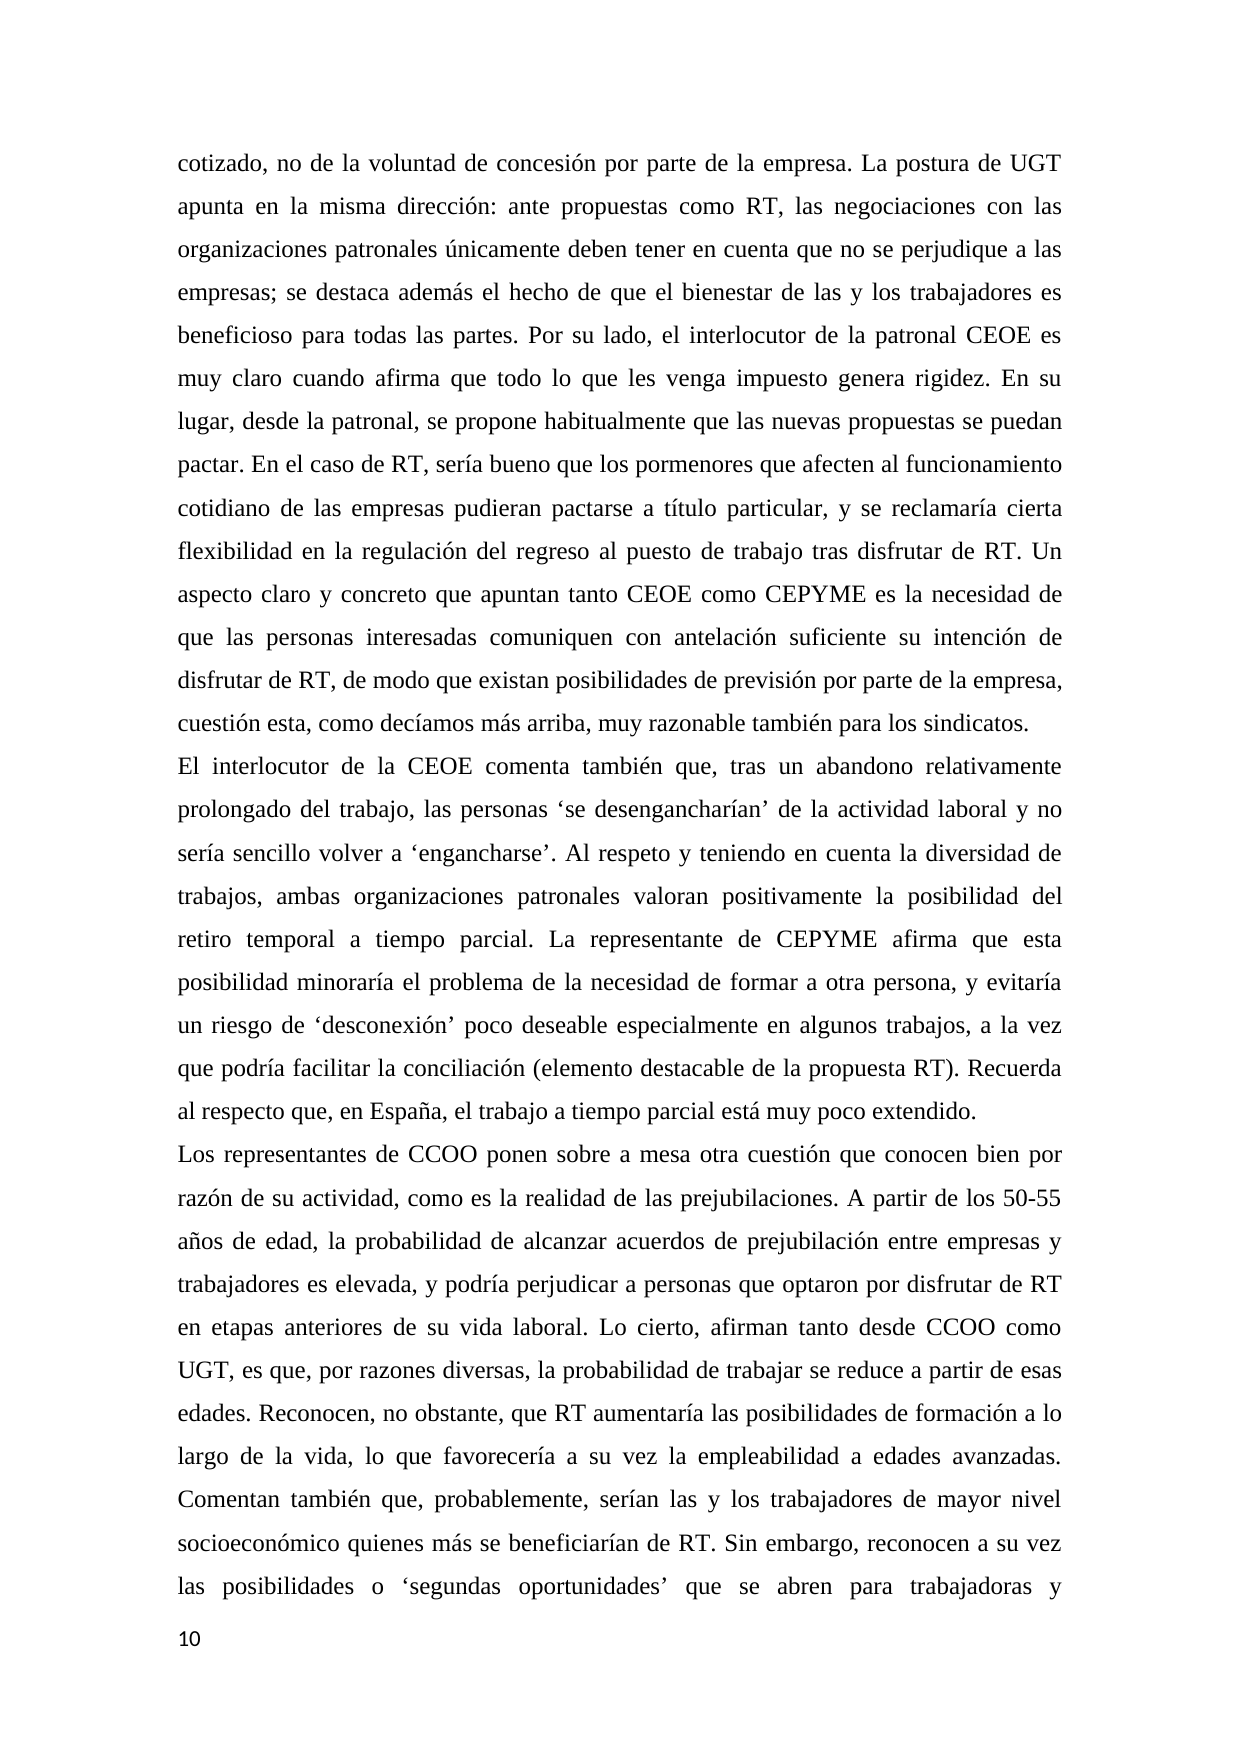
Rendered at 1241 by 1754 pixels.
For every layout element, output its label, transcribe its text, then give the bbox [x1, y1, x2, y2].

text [177, 148, 1063, 737]
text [177, 1139, 1063, 1599]
text El interlocutor de la CEOE comenta también que, tras un abandono relativamente prolongado del trabajo, las personas ‘se desengancharían’ de la actividad laboral y no sería sencillo volver a ‘engancharse’. Al respeto y teniendo en cuenta la diversidad de trabajos, ambas organizaciones patronales valoran positivamente la posibilidad del retiro temporal a tiempo parcial. La representante de CEPYME afirma que esta posibilidad minoraría el problema de la necesidad de formar a otra persona, y evitaría un riesgo de ‘desconexión’ poco deseable especialmente en algunos trabajos, a la vez que podría facilitar la conciliación (elemento destacable de la propuesta RT). Recuerda al respecto que, en España, el trabajo a tiempo parcial está muy poco extendido. [177, 751, 1063, 1125]
